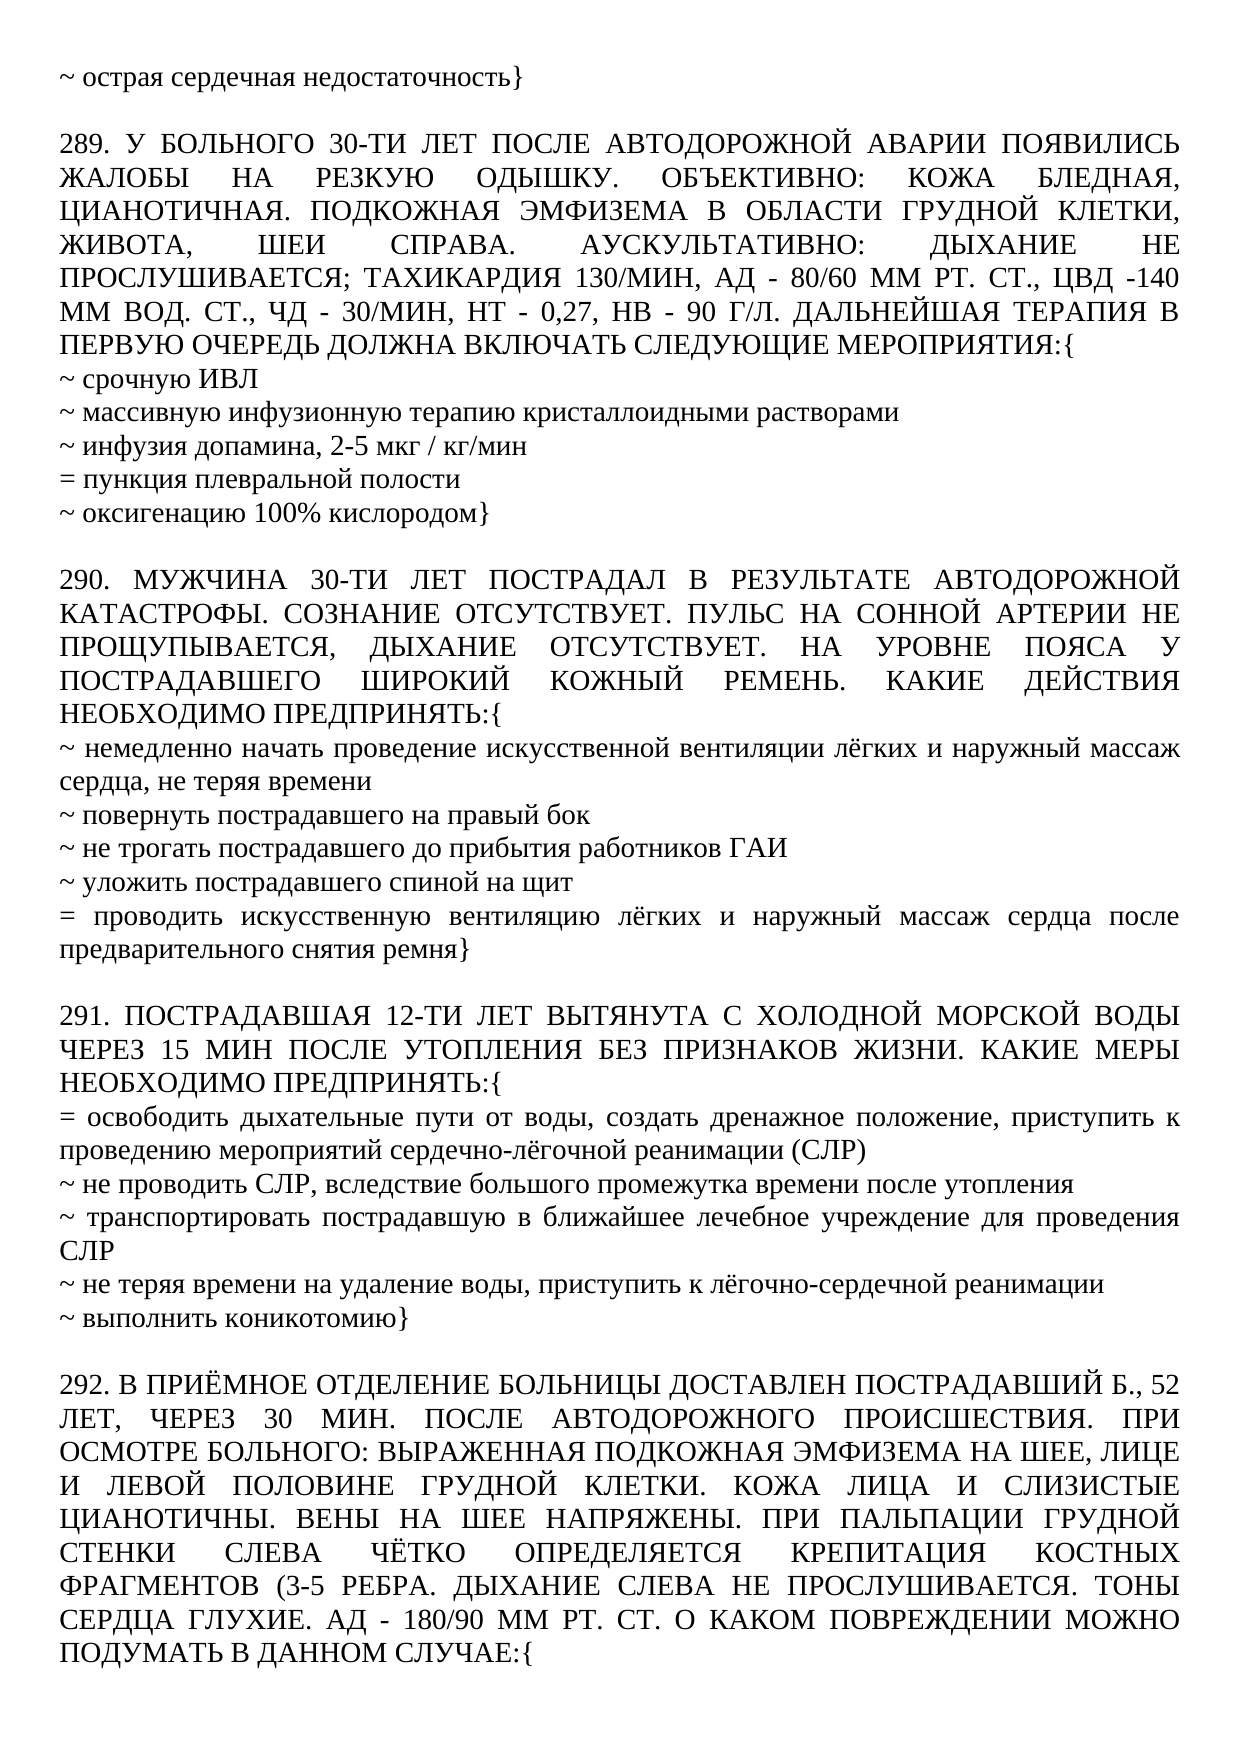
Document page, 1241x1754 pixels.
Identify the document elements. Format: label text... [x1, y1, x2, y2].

text ~ транспортировать пострадавшую в ближайшее лечебное учреждение для проведения СЛР [59, 1199, 1181, 1267]
text 291. ПОСТРАДАВШАЯ 12-ТИ ЛЕТ ВЫТЯНУТА С ХОЛОДНОЙ МОРСКОЙ ВОДЫ ЧЕРЕЗ 15 МИН ПОСЛЕ УТОПЛЕНИЯ БЕЗ ПРИЗНАКОВ ЖИЗНИ. КАКИЕ МЕРЫ НЕОБХОДИМО ПРЕДПРИНЯТЬ:{ [59, 998, 1181, 1099]
text ~ массивную инфузионную терапию кристаллоидными растворами [59, 394, 1181, 428]
text ~ инфузия допамина, 2-5 мкг / кг/мин [59, 428, 1181, 462]
text ~ острая сердечная недостаточность} [59, 59, 1181, 93]
text ~ выполнить коникотомию} [59, 1300, 1181, 1334]
text = освободить дыхательные пути от воды, создать дренажное положение, приступить к проведению мероприятий сердечно-лёгочной реанимации (СЛР) [59, 1099, 1181, 1166]
text ~ уложить пострадавшего спиной на щит [59, 864, 1181, 898]
text 292. В ПРИЁМНОЕ ОТДЕЛЕНИЕ БОЛЬНИЦЫ ДОСТАВЛЕН ПОСТРАДАВШИЙ Б., 52 ЛЕТ, ЧЕРЕЗ 30 МИН. ПОСЛЕ АВТОДОРОЖНОГО ПРОИСШЕСТВИЯ. ПРИ ОСМОТРЕ БОЛЬНОГО: ВЫРАЖЕННАЯ ПОДКОЖНАЯ ЭМФИЗЕМА НА ШЕЕ, ЛИЦЕ И ЛЕВОЙ ПОЛОВИНЕ ГРУДНОЙ КЛЕТКИ. КОЖА ЛИЦА И СЛИЗИСТЫЕ ЦИАНОТИЧНЫ. ВЕНЫ НА ШЕЕ НАПРЯЖЕНЫ. ПРИ ПАЛЬПАЦИИ ГРУДНОЙ СТЕНКИ СЛЕВА ЧЁТКО ОПРЕДЕЛЯЕТСЯ КРЕПИТАЦИЯ КОСТНЫХ ФРАГМЕНТОВ (3-5 РЕБРА. ДЫХАНИЕ СЛЕВА НЕ ПРОСЛУШИВАЕТСЯ. ТОНЫ СЕРДЦА ГЛУХИЕ. АД - 180/90 ММ РТ. СТ. О КАКОМ ПОВРЕЖДЕНИИ МОЖНО ПОДУМАТЬ В ДАННОМ СЛУЧАЕ:{ [59, 1367, 1181, 1669]
text = проводить искусственную вентиляцию лёгких и наружный массаж сердца после предварительного снятия ремня} [59, 898, 1181, 965]
text ~ оксигенацию 100% кислородом} [59, 495, 1181, 529]
text ~ не теряя времени на удаление воды, приступить к лёгочно-сердечной реанимации [59, 1267, 1181, 1300]
text ~ срочную ИВЛ [59, 361, 1181, 394]
text ~ не трогать пострадавшего до прибытия работников ГАИ [59, 831, 1181, 864]
text 290. МУЖЧИНА 30-ТИ ЛЕТ ПОСТРАДАЛ В РЕЗУЛЬТАТЕ АВТОДОРОЖНОЙ КАТАСТРОФЫ. СОЗНАНИЕ ОТСУТСТВУЕТ. ПУЛЬС НА СОННОЙ АРТЕРИИ НЕ ПРОЩУПЫВАЕТСЯ, ДЫХАНИЕ ОТСУТСТВУЕТ. НА УРОВНЕ ПОЯСА У ПОСТРАДАВШЕГО ШИРОКИЙ КОЖНЫЙ РЕМЕНЬ. КАКИЕ ДЕЙСТВИЯ НЕОБХОДИМО ПРЕДПРИНЯТЬ:{ [59, 562, 1181, 730]
text = пункция плевральной полости [59, 462, 1181, 495]
text 289. У БОЛЬНОГО 30-ТИ ЛЕТ ПОСЛЕ АВТОДОРОЖНОЙ АВАРИИ ПОЯВИЛИСЬ ЖАЛОБЫ НА РЕЗКУЮ ОДЫШКУ. ОБЪЕКТИВНО: КОЖА БЛЕДНАЯ, ЦИАНОТИЧНАЯ. ПОДКОЖНАЯ ЭМФИЗЕМА В ОБЛАСТИ ГРУДНОЙ КЛЕТКИ, ЖИВОТА, ШЕИ СПРАВА. АУСКУЛЬТАТИВНО: ДЫХАНИЕ НЕ ПРОСЛУШИВАЕТСЯ; ТАХИКАРДИЯ 130/МИН, AД - 80/60 ММ РТ. СТ., ЦВД -140 ММ ВОД. СТ., ЧД - 30/МИН, HT - 0,27, HB - 90 Г/Л. ДАЛЬНЕЙШАЯ ТЕРАПИЯ В ПЕРВУЮ ОЧЕРЕДЬ ДОЛЖНА ВКЛЮЧАТЬ СЛЕДУЮЩИЕ МЕРОПРИЯТИЯ:{ [59, 126, 1181, 361]
text ~ не проводить СЛР, вследствие большого промежутка времени после утопления [59, 1166, 1181, 1199]
text ~ немедленно начать проведение искусственной вентиляции лёгких и наружный массаж сердца, не теряя времени [59, 730, 1181, 797]
text ~ повернуть пострадавшего на правый бок [59, 797, 1181, 831]
